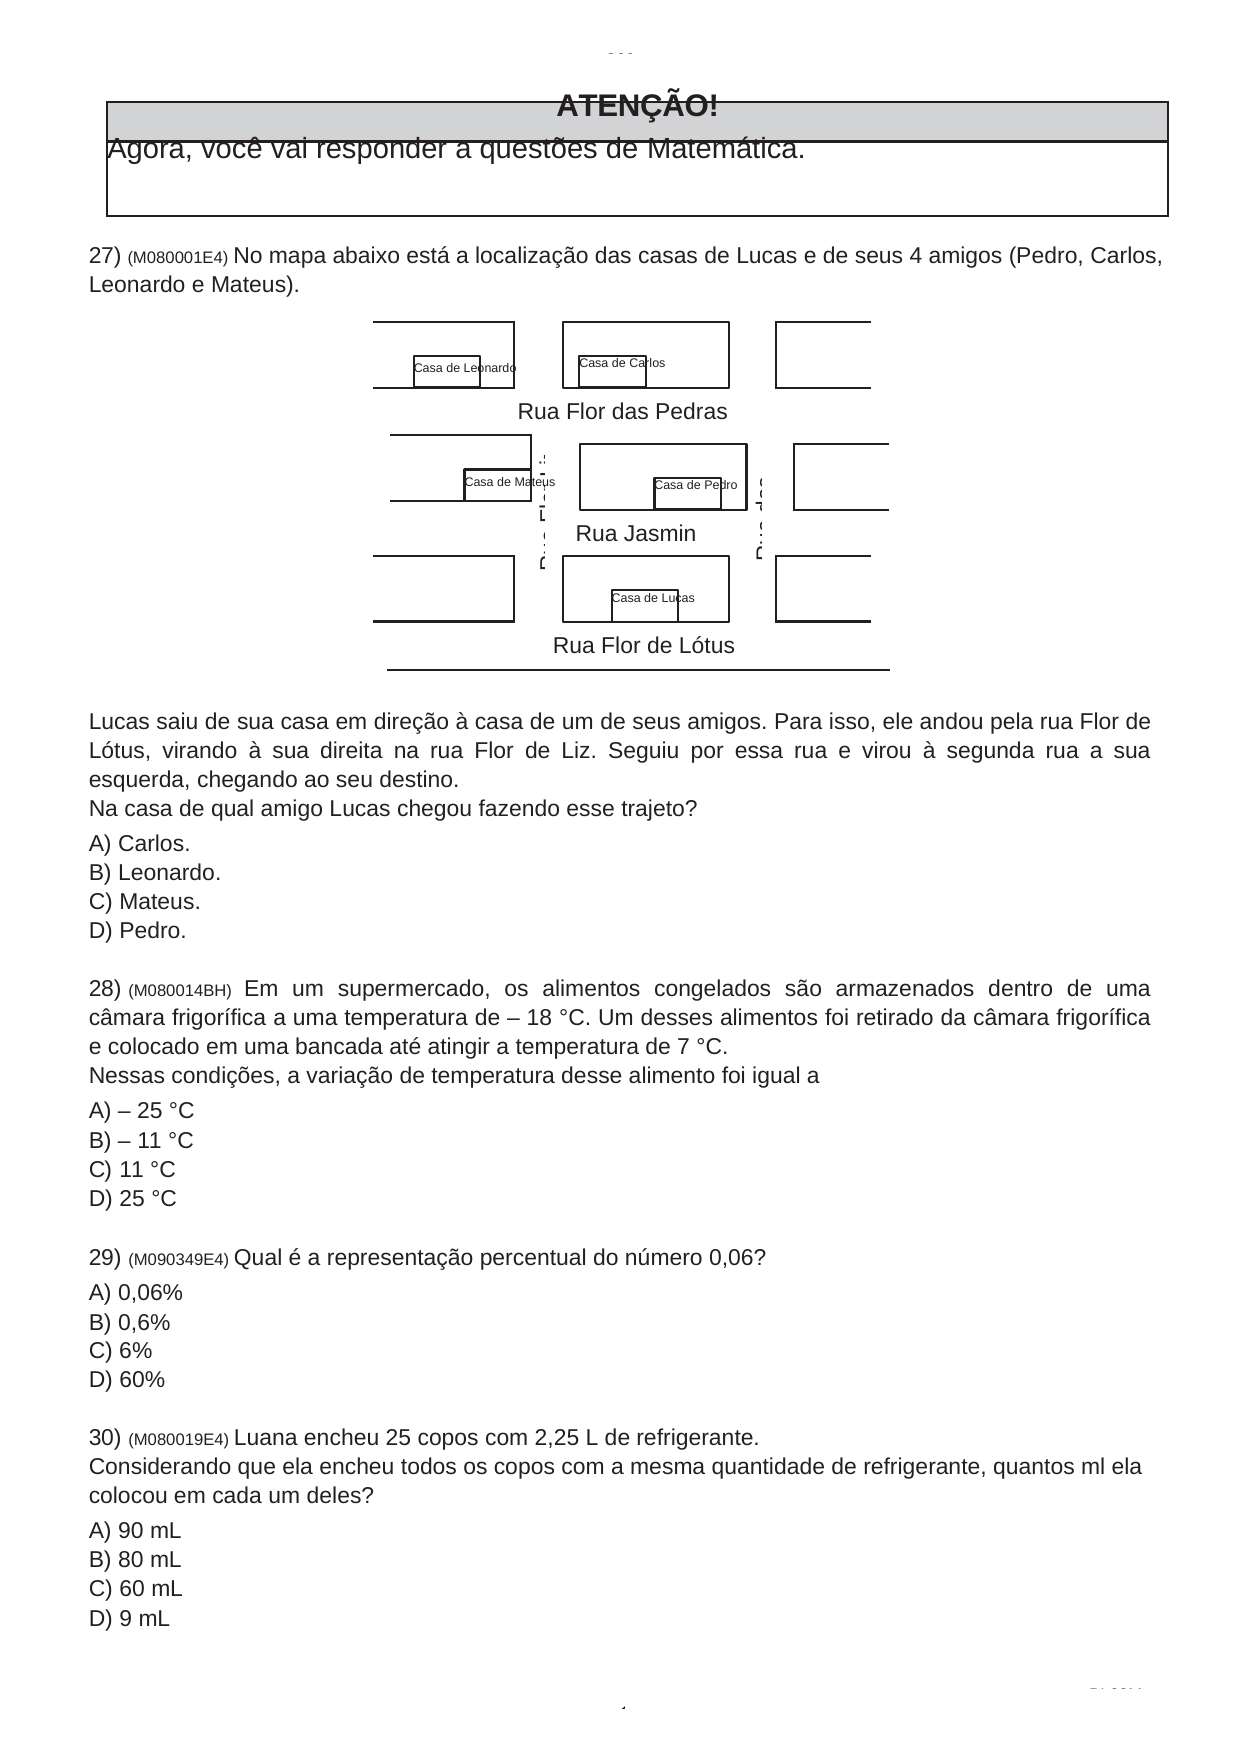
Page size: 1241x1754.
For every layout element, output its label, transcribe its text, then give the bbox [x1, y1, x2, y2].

text Na casa de qual amigo Lucas chegou fazendo esse trajeto? [88, 794, 1240, 821]
list (M090349E4) Qual é a representação percentual do número 0,06? A) 0,06% [88, 1243, 768, 1305]
list Pedro. [88, 917, 1240, 943]
text Nessas condições, a variação de temperatura desse alimento foi igual a A) – 25 °C [88, 1062, 821, 1124]
text A) Carlos. [88, 829, 1240, 856]
text Considerando que ela encheu todos os copos com a mesma quantidade de refrigerante, quantos ml ela colocou em cada um deles? [88, 1453, 1219, 1508]
text Lucas saiu de sua casa em direção à casa de um de seus amigos. Para isso, ele andou pela rua Flor de Lótus, virando à sua direita na rua Flor de Liz. Seguiu por essa rua e virou à segunda rua a sua esquerda, chegando ao seu destino. [88, 708, 1152, 792]
text Leonardo e Mateus). [88, 271, 1219, 298]
text B) 0,6% [105, 1313, 1240, 1334]
text B) – 11 °C [105, 1132, 1240, 1153]
list Leonardo. [88, 859, 1240, 885]
list 11 °C [88, 1156, 1240, 1182]
list (M080019E4) Luana encheu 25 copos com 2,25 L de refrigerante. [88, 1424, 1240, 1450]
list Mateus. [88, 888, 1240, 914]
list 25 °C [88, 1185, 1240, 1211]
text Rua Jasmin [516, 520, 756, 546]
list (M080014BH) Em um supermercado, os alimentos congelados são armazenados dentro de uma câmara frigorífica a uma temperatura de – 18 °C. Um desses alimentos foi retirado da câmara frigorífica e colocado em uma bancada até atingir a temperatura de 7 °C. [88, 975, 1152, 1060]
text Rua Flor de Lótus [516, 555, 772, 658]
list 60 mL [88, 1575, 1240, 1602]
list 90 mL [88, 1517, 1240, 1543]
list (M080001E4) No mapa abaixo está a localização das casas de Lucas e de seus 4 amigos (Pedro, Carlos, [88, 242, 1240, 268]
list 80 mL [88, 1546, 1240, 1572]
list 9 mL [88, 1604, 1240, 1631]
text Rua Flor das Pedras [508, 328, 737, 424]
text C) 6% D) 60% [88, 1337, 167, 1392]
